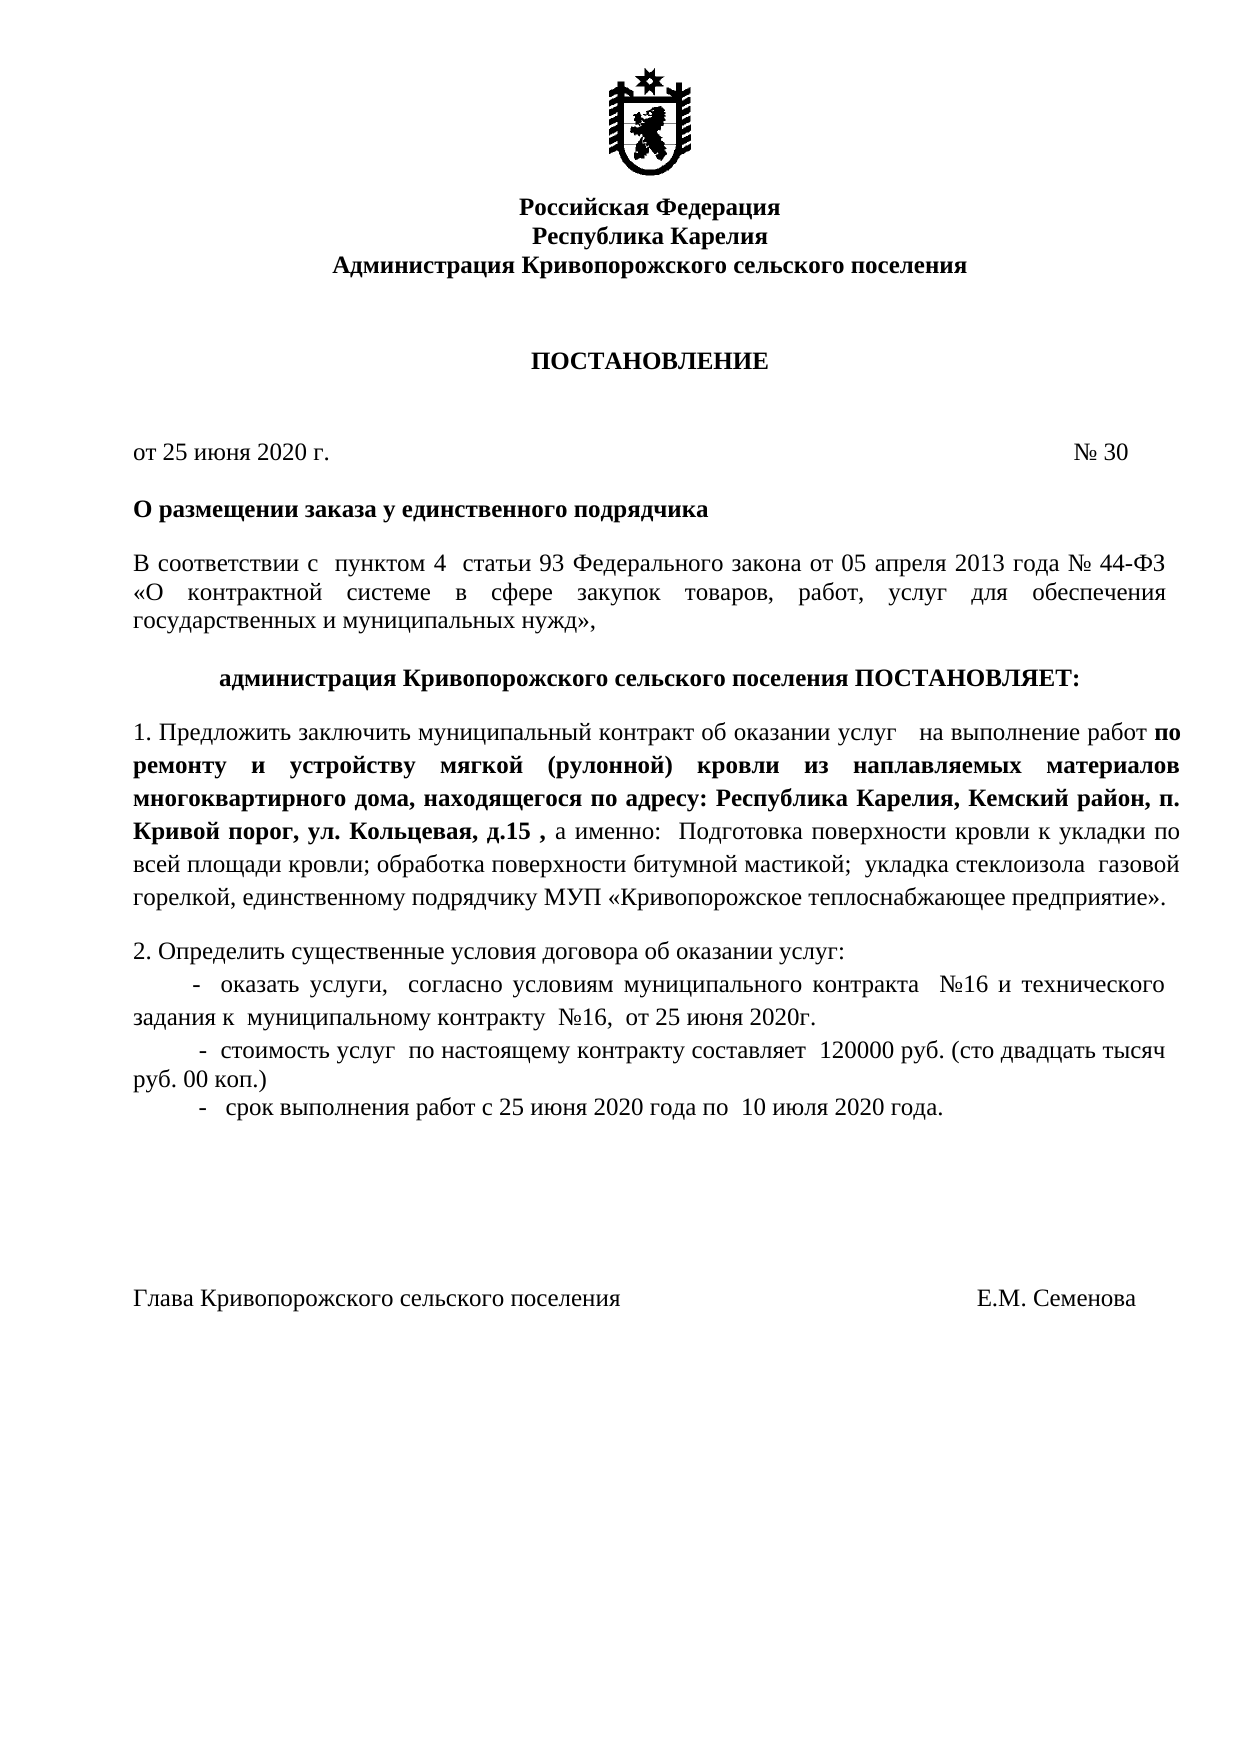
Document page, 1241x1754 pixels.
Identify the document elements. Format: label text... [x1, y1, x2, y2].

text - оказать услуги, согласно условиям муниципального контракта №16 и технического задания к муниципальному контракту №16, от 25 июня 2020г. [133, 969, 1167, 1031]
text 1. Предложить заключить муниципальный контракт об оказании услуг на выполнение работ по ремонту и устройству мягкой (рулонной) кровли из наплавляемых материалов многоквартирного дома, находящегося по адресу: Республика Карелия, Кемский район, п. Кривой порог, ул. Кольцевая, д.15 , а именно: Подготовка поверхности кровли к укладки по всей площади кровли; обработка поверхности битумной мастикой; укладка стеклоизола газовой горелкой, единственному подрядчику МУП «Кривопорожское теплоснабжающее предприятие». [133, 717, 1181, 911]
title ПОСТАНОВЛЕНИЕ [133, 346, 1167, 374]
text Глава Кривопорожского сельского поселения Е.М. Семенова [133, 1283, 1167, 1312]
text В соответствии с пунктом 4 статьи 93 Федерального закона от 05 апреля 2013 года № 44-ФЗ «О контрактной системе в сфере закупок товаров, работ, услуг для обеспечения государственных и муниципальных нужд», [133, 548, 1167, 634]
title от 25 июня 2020 г. № 30 [133, 437, 1167, 466]
text Республика Карелия [133, 221, 1167, 250]
text Российская Федерация [133, 192, 1167, 221]
text О размещении заказа у единственного подрядчика [133, 494, 1167, 523]
title Администрация Кривопорожского сельского поселения [133, 250, 1167, 279]
text 2. Определить существенные условия договора об оказании услуг: [133, 936, 1167, 965]
text - срок выполнения работ с 25 июня 2020 года по 10 июля 2020 года. [133, 1092, 1167, 1121]
text администрация Кривопорожского сельского поселения ПОСТАНОВЛЯЕТ: [133, 663, 1167, 692]
text - стоимость услуг по настоящему контракту составляет 120000 руб. (сто двадцать тысяч руб. 00 коп.) [133, 1035, 1167, 1092]
